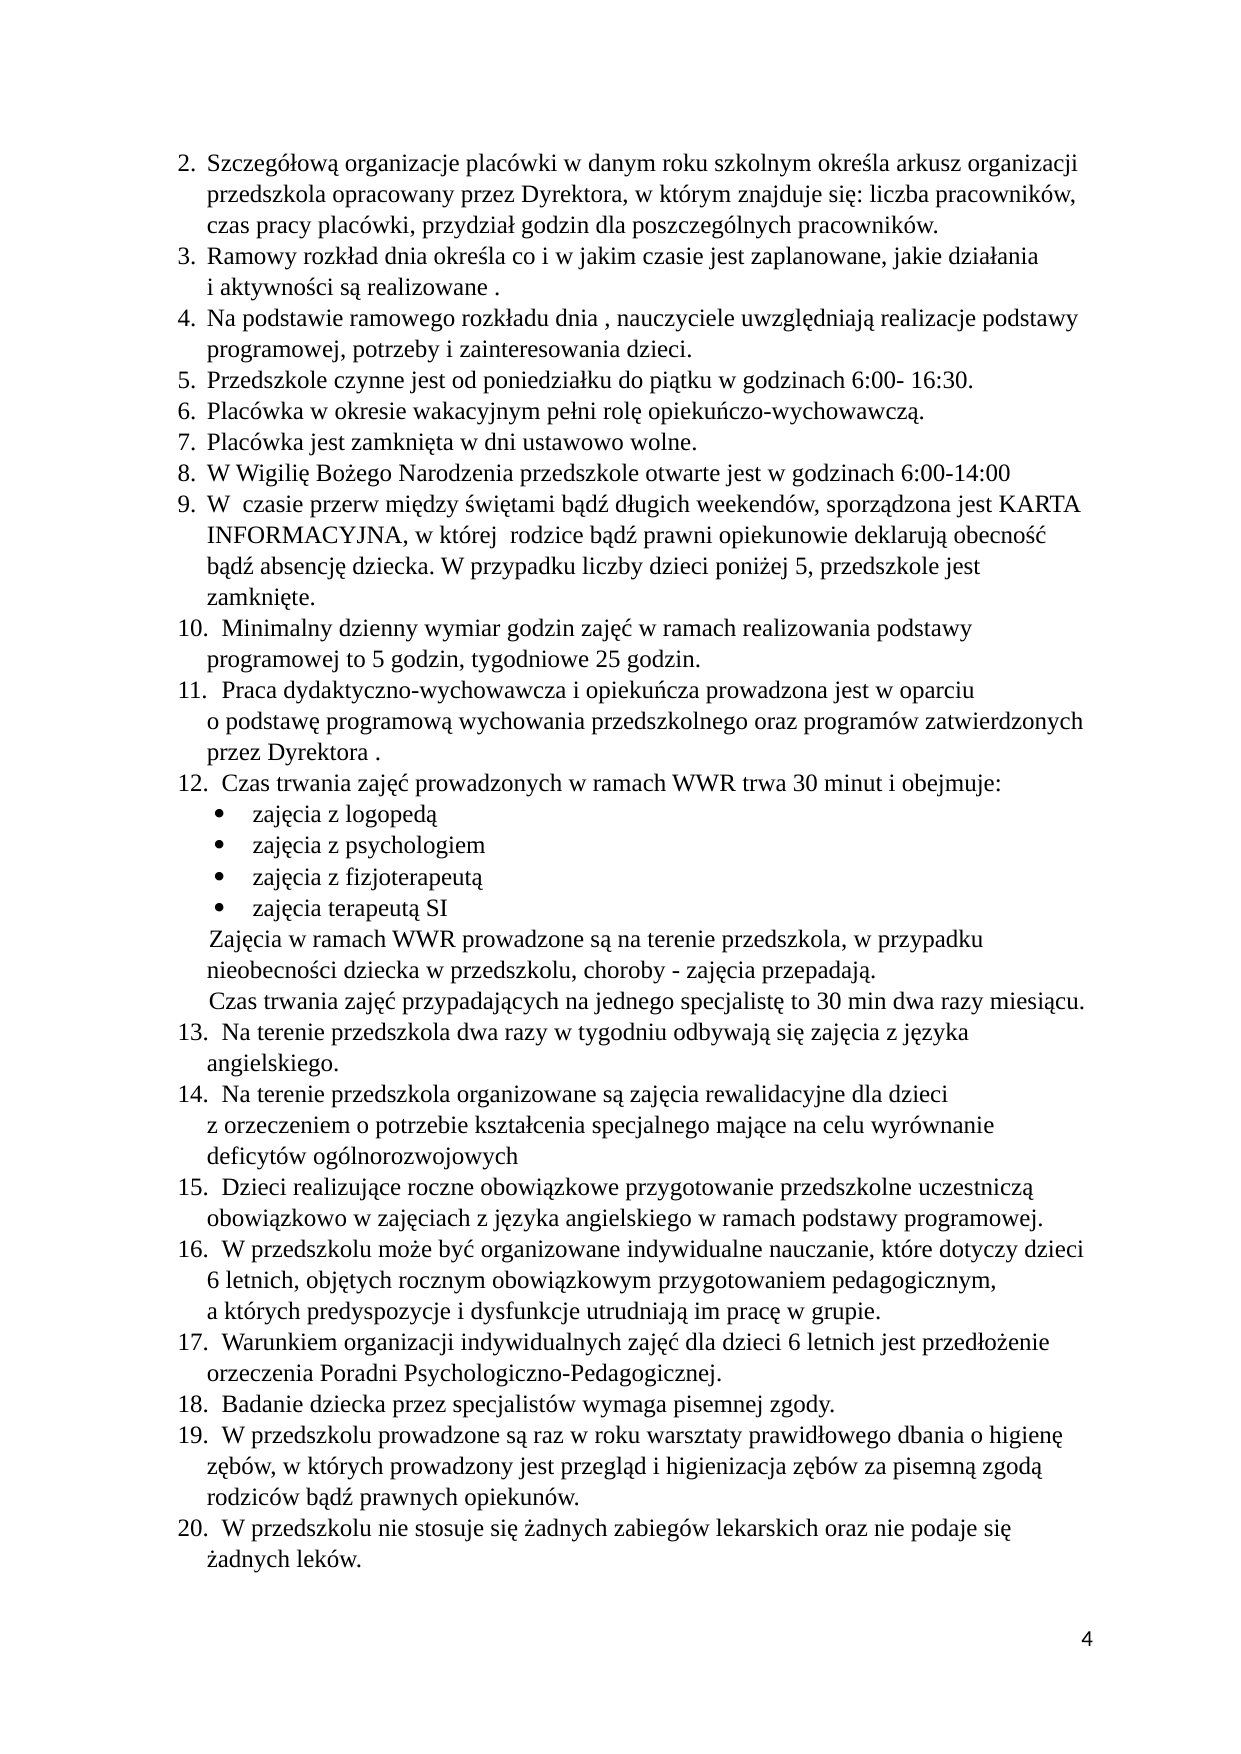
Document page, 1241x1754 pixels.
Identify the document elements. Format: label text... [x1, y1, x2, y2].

list zajęcia terapeutą SI [215, 893, 1093, 921]
list W przedszkolu może być organizowane indywidualne nauczanie, które dotyczy dzieci 6 letnich, objętych rocznym obowiązkowym przygotowaniem pedagogicznym, a których predyspozycje i dysfunkcje utrudniają im pracę w grupie. [177, 1234, 1093, 1325]
list Czas trwania zajęć prowadzonych w ramach WWR trwa 30 minut i obejmuje: [177, 768, 1093, 797]
list Badanie dziecka przez specjalistów wymaga pisemnej zgody. [177, 1389, 1093, 1418]
list Dzieci realizujące roczne obowiązkowe przygotowanie przedszkolne uczestniczą obowiązkowo w zajęciach z języka angielskiego w ramach podstawy programowej. [177, 1172, 1093, 1232]
list Przedszkole czynne jest od poniedziałku do piątku w godzinach 6:00- 16:30. [177, 365, 1093, 394]
list Praca dydaktyczno-wychowawcza i opiekuńcza prowadzona jest w oparciu o podstawę programową wychowania przedszkolnego oraz programów zatwierdzonych przez Dyrektora . [177, 675, 1093, 766]
list Czas trwania zajęć przypadających na jednego specjalistę to 30 min dwa razy miesiącu. [177, 986, 1093, 1014]
list Szczegółową organizacje placówki w danym roku szkolnym określa arkusz organizacji przedszkola opracowany przez Dyrektora, w którym znajduje się: liczba pracowników, czas pracy placówki, przydział godzin dla poszczególnych pracowników. [177, 148, 1093, 238]
list W czasie przerw między świętami bądź długich weekendów, sporządzona jest KARTA INFORMACYJNA, w której rodzice bądź prawni opiekunowie deklarują obecność bądź absencję dziecka. W przypadku liczby dzieci poniżej 5, przedszkole jest zamknięte. [177, 489, 1093, 611]
list W przedszkolu nie stosuje się żadnych zabiegów lekarskich oraz nie podaje się żadnych leków. [177, 1513, 1093, 1573]
list Placówka w okresie wakacyjnym pełni rolę opiekuńczo-wychowawczą. [177, 396, 1093, 425]
list Na terenie przedszkola dwa razy w tygodniu odbywają się zajęcia z języka angielskiego. [177, 1017, 1093, 1077]
list zajęcia z fizjoterapeutą [215, 862, 1093, 890]
list zajęcia z logopedą [215, 799, 1093, 828]
list W Wigilię Bożego Narodzenia przedszkole otwarte jest w godzinach 6:00-14:00 [177, 458, 1093, 487]
list W przedszkolu prowadzone są raz w roku warsztaty prawidłowego dbania o higienę zębów, w których prowadzony jest przegląd i higienizacja zębów za pisemną zgodą rodziców bądź prawnych opiekunów. [177, 1420, 1093, 1511]
list Placówka jest zamknięta w dni ustawowo wolne. [177, 427, 1093, 456]
list Na podstawie ramowego rozkładu dnia , nauczyciele uwzględniają realizacje podstawy programowej, potrzeby i zainteresowania dzieci. [177, 303, 1093, 363]
list Minimalny dzienny wymiar godzin zajęć w ramach realizowania podstawy programowej to 5 godzin, tygodniowe 25 godzin. [177, 613, 1093, 673]
list Warunkiem organizacji indywidualnych zajęć dla dzieci 6 letnich jest przedłożenie orzeczenia Poradni Psychologiczno-Pedagogicznej. [177, 1327, 1093, 1387]
list Ramowy rozkład dnia określa co i w jakim czasie jest zaplanowane, jakie działania i aktywności są realizowane . [177, 241, 1093, 301]
list Zajęcia w ramach WWR prowadzone są na terenie przedszkola, w przypadku nieobecności dziecka w przedszkolu, choroby - zajęcia przepadają. [177, 924, 1093, 983]
list zajęcia z psychologiem [215, 831, 1093, 859]
list Na terenie przedszkola organizowane są zajęcia rewalidacyjne dla dzieci z orzeczeniem o potrzebie kształcenia specjalnego mające na celu wyrównanie deficytów ogólnorozwojowych [177, 1079, 1093, 1170]
